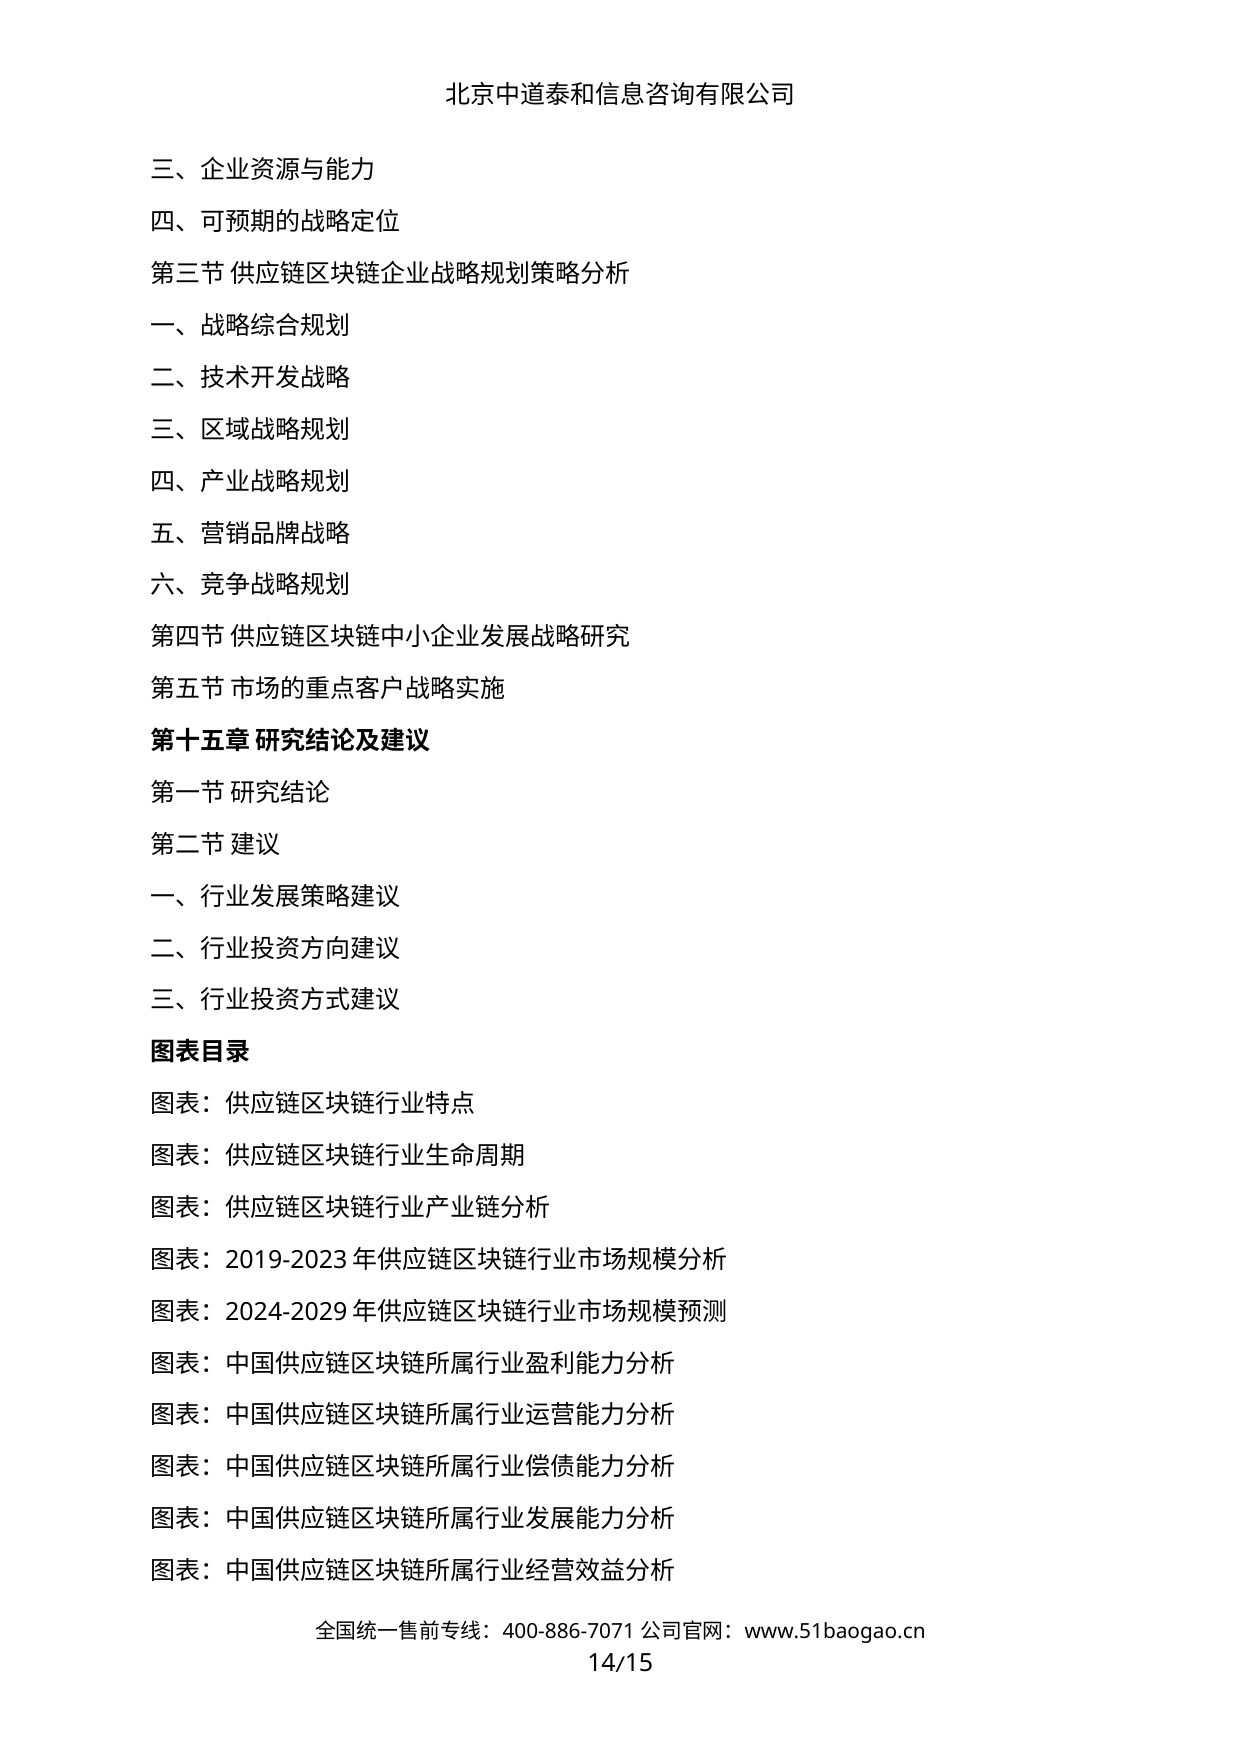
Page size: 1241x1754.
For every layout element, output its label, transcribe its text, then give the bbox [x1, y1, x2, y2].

text 图表：中国供应链区块链所属行业发展能力分析 [150, 1499, 1090, 1535]
text 第一节 研究结论 [150, 772, 1090, 809]
text 四、产业战略规划 [150, 461, 1090, 497]
text 一、行业发展策略建议 [150, 876, 1090, 912]
text 五、营销品牌战略 [150, 513, 1090, 549]
text 六、竞争战略规划 [150, 565, 1090, 601]
text 三、行业投资方式建议 [150, 980, 1090, 1016]
text 一、战略综合规划 [150, 306, 1090, 342]
text 二、技术开发战略 [150, 357, 1090, 394]
text 图表目录 [150, 1032, 1090, 1068]
text 图表：供应链区块链行业生命周期 [150, 1136, 1090, 1172]
text 第三节 供应链区块链企业战略规划策略分析 [150, 254, 1090, 290]
text 图表：供应链区块链行业产业链分析 [150, 1187, 1090, 1224]
text 二、行业投资方向建议 [150, 928, 1090, 964]
text 图表：中国供应链区块链所属行业运营能力分析 [150, 1395, 1090, 1431]
text 第五节 市场的重点客户战略实施 [150, 669, 1090, 705]
text 第四节 供应链区块链中小企业发展战略研究 [150, 617, 1090, 653]
text 第十五章 研究结论及建议 [150, 721, 1090, 757]
text 图表：2024-2029年供应链区块链行业市场规模预测 [150, 1291, 1090, 1327]
text 四、可预期的战略定位 [150, 202, 1090, 238]
text 图表：供应链区块链行业特点 [150, 1084, 1090, 1120]
text 三、区域战略规划 [150, 409, 1090, 446]
text 图表：2019-2023年供应链区块链行业市场规模分析 [150, 1239, 1090, 1276]
text 图表：中国供应链区块链所属行业偿债能力分析 [150, 1447, 1090, 1483]
text 三、企业资源与能力 [150, 150, 1090, 186]
text 图表：中国供应链区块链所属行业经营效益分析 [150, 1551, 1090, 1587]
text 图表：中国供应链区块链所属行业盈利能力分析 [150, 1343, 1090, 1379]
text 第二节 建议 [150, 824, 1090, 861]
